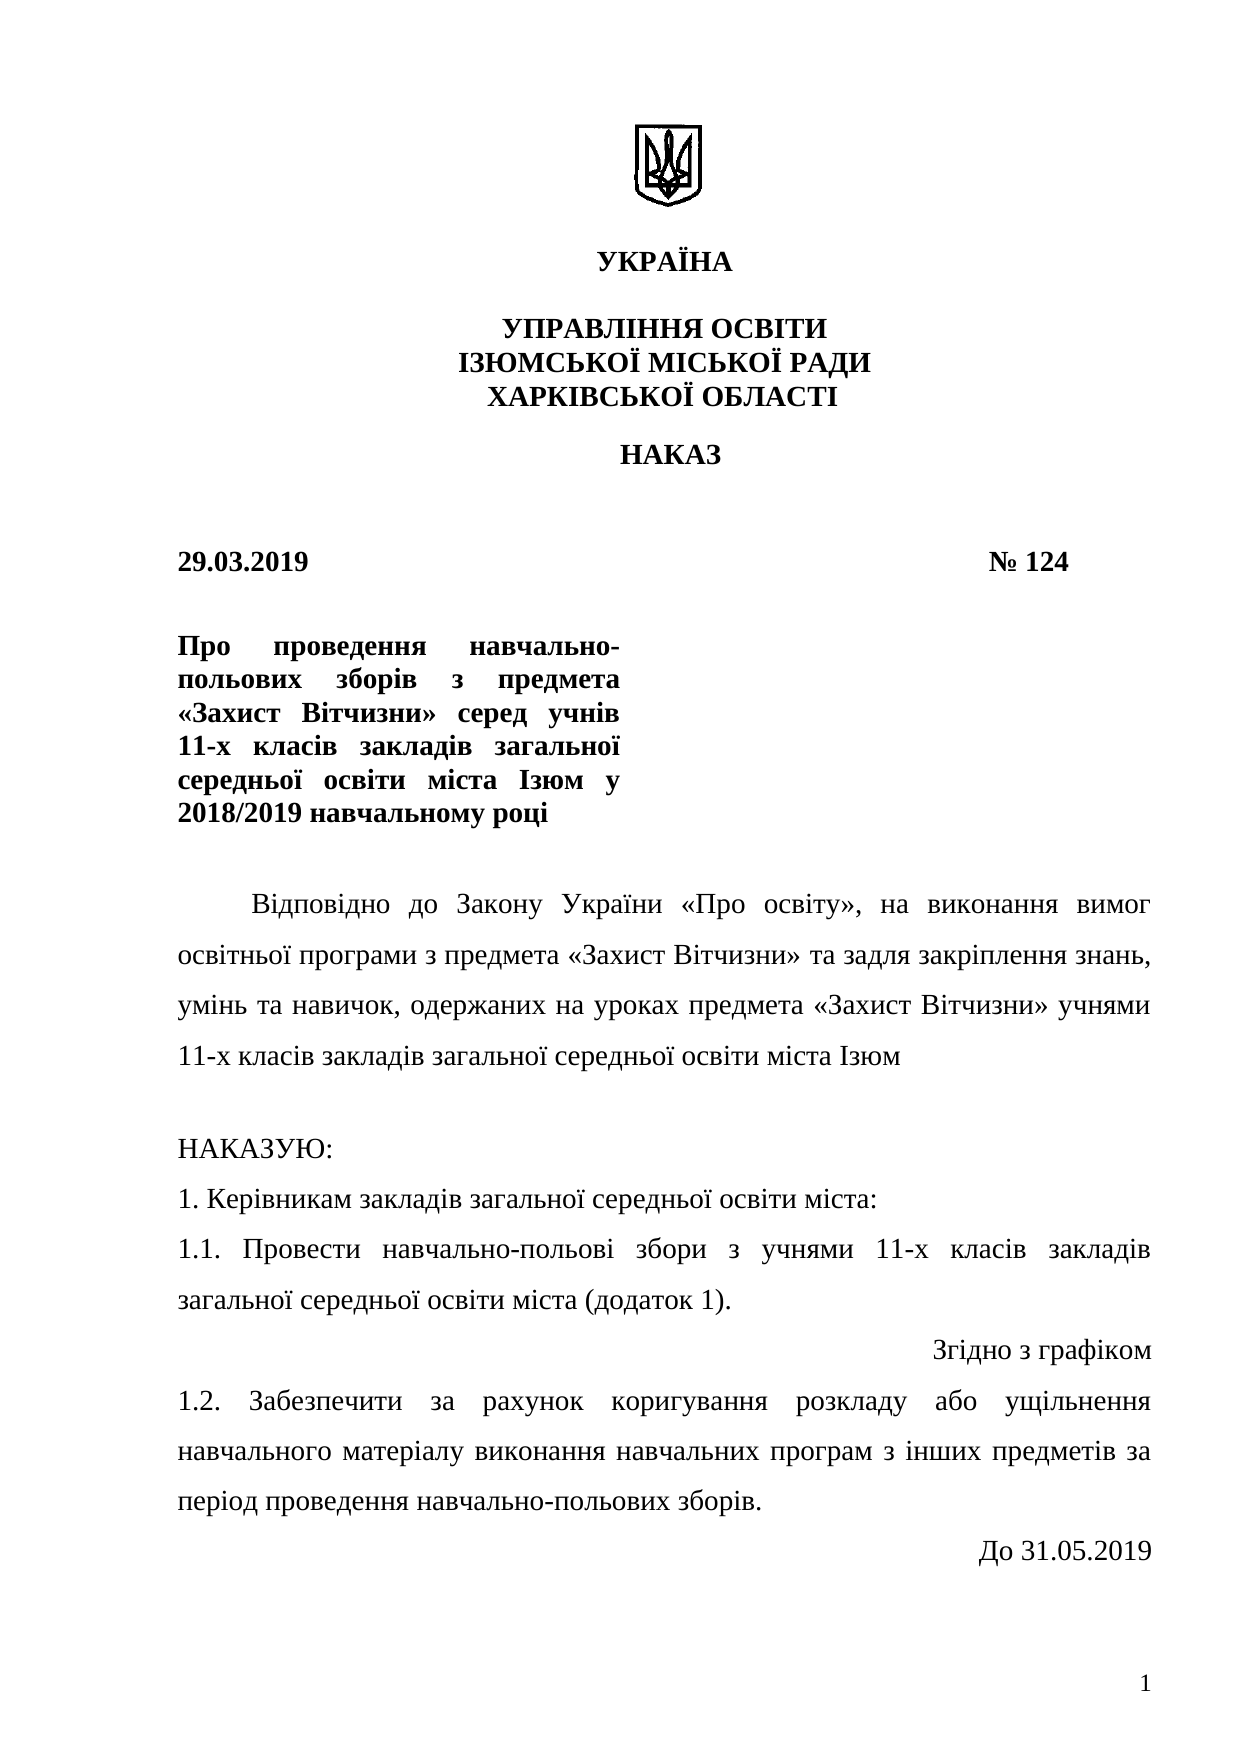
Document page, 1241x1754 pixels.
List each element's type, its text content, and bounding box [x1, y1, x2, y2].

text 1.1. Провести навчально-польові збори з учнями 11-х класів закладів загальної середньої освіти міста (додаток 1). [177, 1232, 1152, 1316]
text НАКАЗУЮ: [177, 1131, 1152, 1164]
text 29.03.2019 № 124 [177, 544, 1152, 578]
text УПРАВЛІННЯ ОСВІТИ [177, 312, 1152, 345]
text 1. Керівникам закладів загальної середньої освіти міста: [177, 1181, 1152, 1215]
text Згідно з графіком [177, 1332, 1152, 1366]
text Відповідно до Закону України «Про освіту», на виконання вимог освітньої програми з предмета «Захист Вітчизни» та задля закріплення знань, умінь та навичок, одержаних на уроках предмета «Захист Вітчизни» учнями 11-х класів закладів загальної середньої освіти міста Ізюм [177, 887, 1152, 1071]
list До 31.05.2019 [251, 1533, 1152, 1567]
picture [631, 122, 703, 211]
subtitle НАКАЗ [546, 437, 1152, 471]
text 1.2. Забезпечити за рахунок коригування розкладу або ущільнення навчального матеріалу виконання навчальних програм з інших предметів за період проведення навчально-польових зборів. [177, 1383, 1152, 1517]
text ІЗЮМСЬКОЇ МІСЬКОЇ РАДИ [177, 345, 1152, 379]
text Про проведення навчально-польових зборів з предмета «Захист Вітчизни» серед учнів 11-х класів закладів загальної середньої освіти міста Ізюм у 2018/2019 навчальному році [177, 628, 620, 829]
text УКРАЇНА [59, 244, 1152, 278]
text ХАРКІВСЬКОЇ ОБЛАСТІ [398, 379, 1152, 412]
